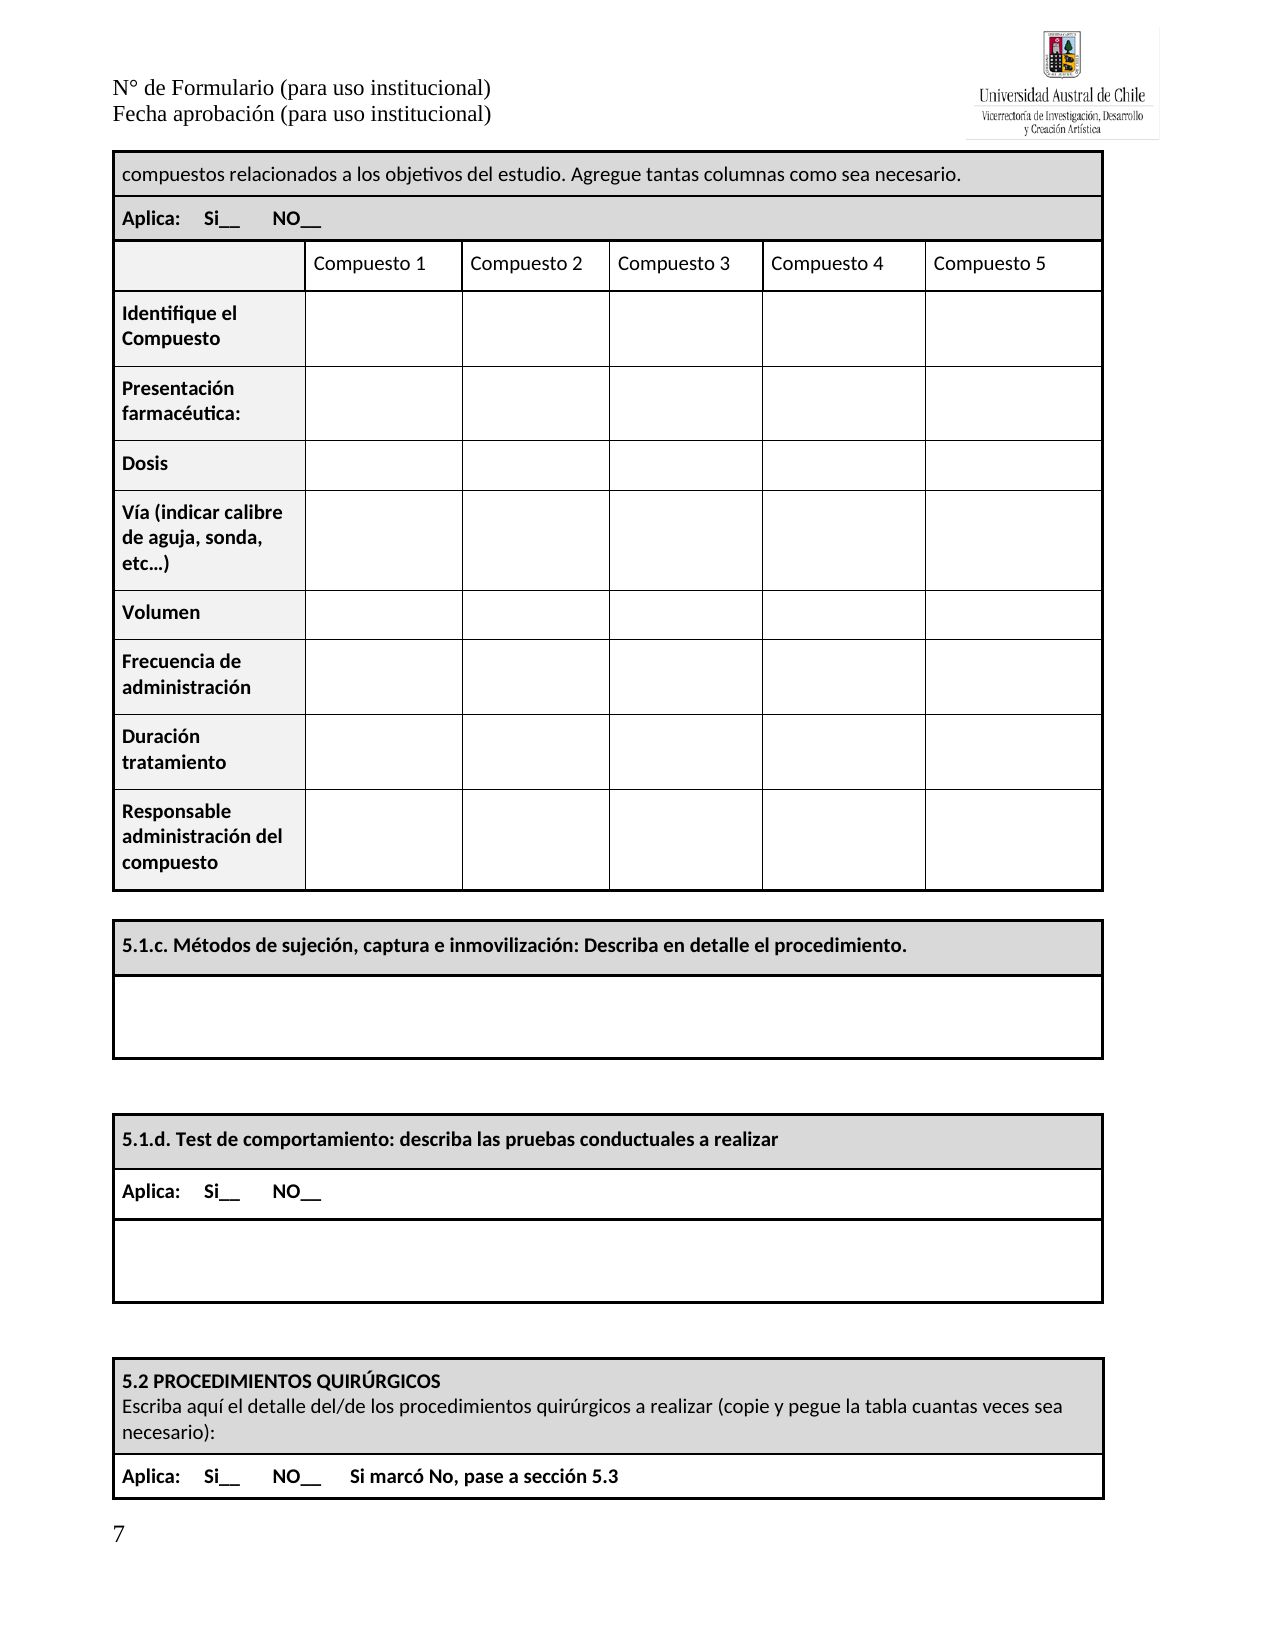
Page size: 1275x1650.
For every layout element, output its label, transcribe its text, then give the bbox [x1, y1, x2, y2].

table_cell [926, 367, 1101, 440]
table_cell [306, 715, 462, 789]
table_cell [306, 292, 462, 366]
table_cell [610, 715, 762, 789]
table_cell [926, 491, 1101, 590]
table_cell [763, 591, 925, 639]
table_cell [763, 790, 925, 889]
table_cell [763, 715, 925, 789]
table_cell [610, 640, 762, 714]
table_cell [610, 790, 762, 889]
table_header 5.1.c. Métodos de sujeción, captura e inmovilización: Describa en detalle el procedimiento. [115, 922, 1101, 974]
table_cell [610, 591, 762, 639]
table_cell [463, 790, 609, 889]
table_cell Dosis [115, 441, 305, 490]
table_cell Aplica: Si__ NO__ [115, 1170, 1101, 1218]
table_cell Identifique el Compuesto [115, 292, 305, 366]
table_cell [306, 591, 462, 639]
table_header 5.2 PROCEDIMIENTOS QUIRÚRGICOS Escriba aquí el detalle del/de los procedimientos quirúrgicos a realizar (copie y pegue la tabla cuantas veces sea necesario): [115, 1360, 1102, 1453]
table_cell [115, 1221, 1101, 1301]
table_cell Responsable administración del compuesto [115, 790, 305, 889]
table_cell [610, 292, 762, 366]
table_cell [926, 715, 1101, 789]
table_cell [463, 292, 609, 366]
table_cell Compuesto 1 [306, 242, 461, 290]
table_cell Compuesto 4 [764, 242, 925, 290]
table_cell [115, 977, 1101, 1057]
table_cell [306, 640, 462, 714]
table_cell [115, 242, 304, 290]
table_cell [306, 790, 462, 889]
table_cell Compuesto 5 [926, 242, 1101, 290]
table_cell [610, 491, 762, 590]
table_cell [463, 591, 609, 639]
table_cell [763, 292, 925, 366]
table_cell Compuesto 2 [463, 242, 609, 290]
picture [965, 27, 1160, 140]
table_cell [763, 491, 925, 590]
table_cell Duración tratamiento [115, 715, 305, 789]
table_cell [306, 491, 462, 590]
table_cell [463, 715, 609, 789]
table_cell [926, 640, 1101, 714]
table_cell [926, 441, 1101, 490]
table_cell [306, 367, 462, 440]
table_header 5.1.d. Test de comportamiento: describa las pruebas conductuales a realizar [115, 1116, 1101, 1168]
table_cell Presentación farmacéutica: [115, 367, 305, 440]
table_cell [306, 441, 462, 490]
table_cell [926, 292, 1101, 366]
table_cell [610, 441, 762, 490]
table_cell Aplica: Si__ NO__ Si marcó No, pase a sección 5.3 [115, 1455, 1102, 1497]
table_cell [463, 367, 609, 440]
table_cell [926, 790, 1101, 889]
table_cell [463, 491, 609, 590]
table_cell Aplica: Si__ NO__ [115, 197, 1101, 239]
table_cell [763, 640, 925, 714]
table_cell Frecuencia de administración [115, 640, 305, 714]
table_cell Compuesto 3 [610, 242, 762, 290]
table_cell [763, 367, 925, 440]
table_cell Volumen [115, 591, 305, 639]
table_cell [463, 640, 609, 714]
table_cell Vía (indicar calibre de aguja, sonda, etc…) [115, 491, 305, 590]
table_cell [763, 441, 925, 490]
table_cell [926, 591, 1101, 639]
table_cell [463, 441, 609, 490]
table_cell [610, 367, 762, 440]
